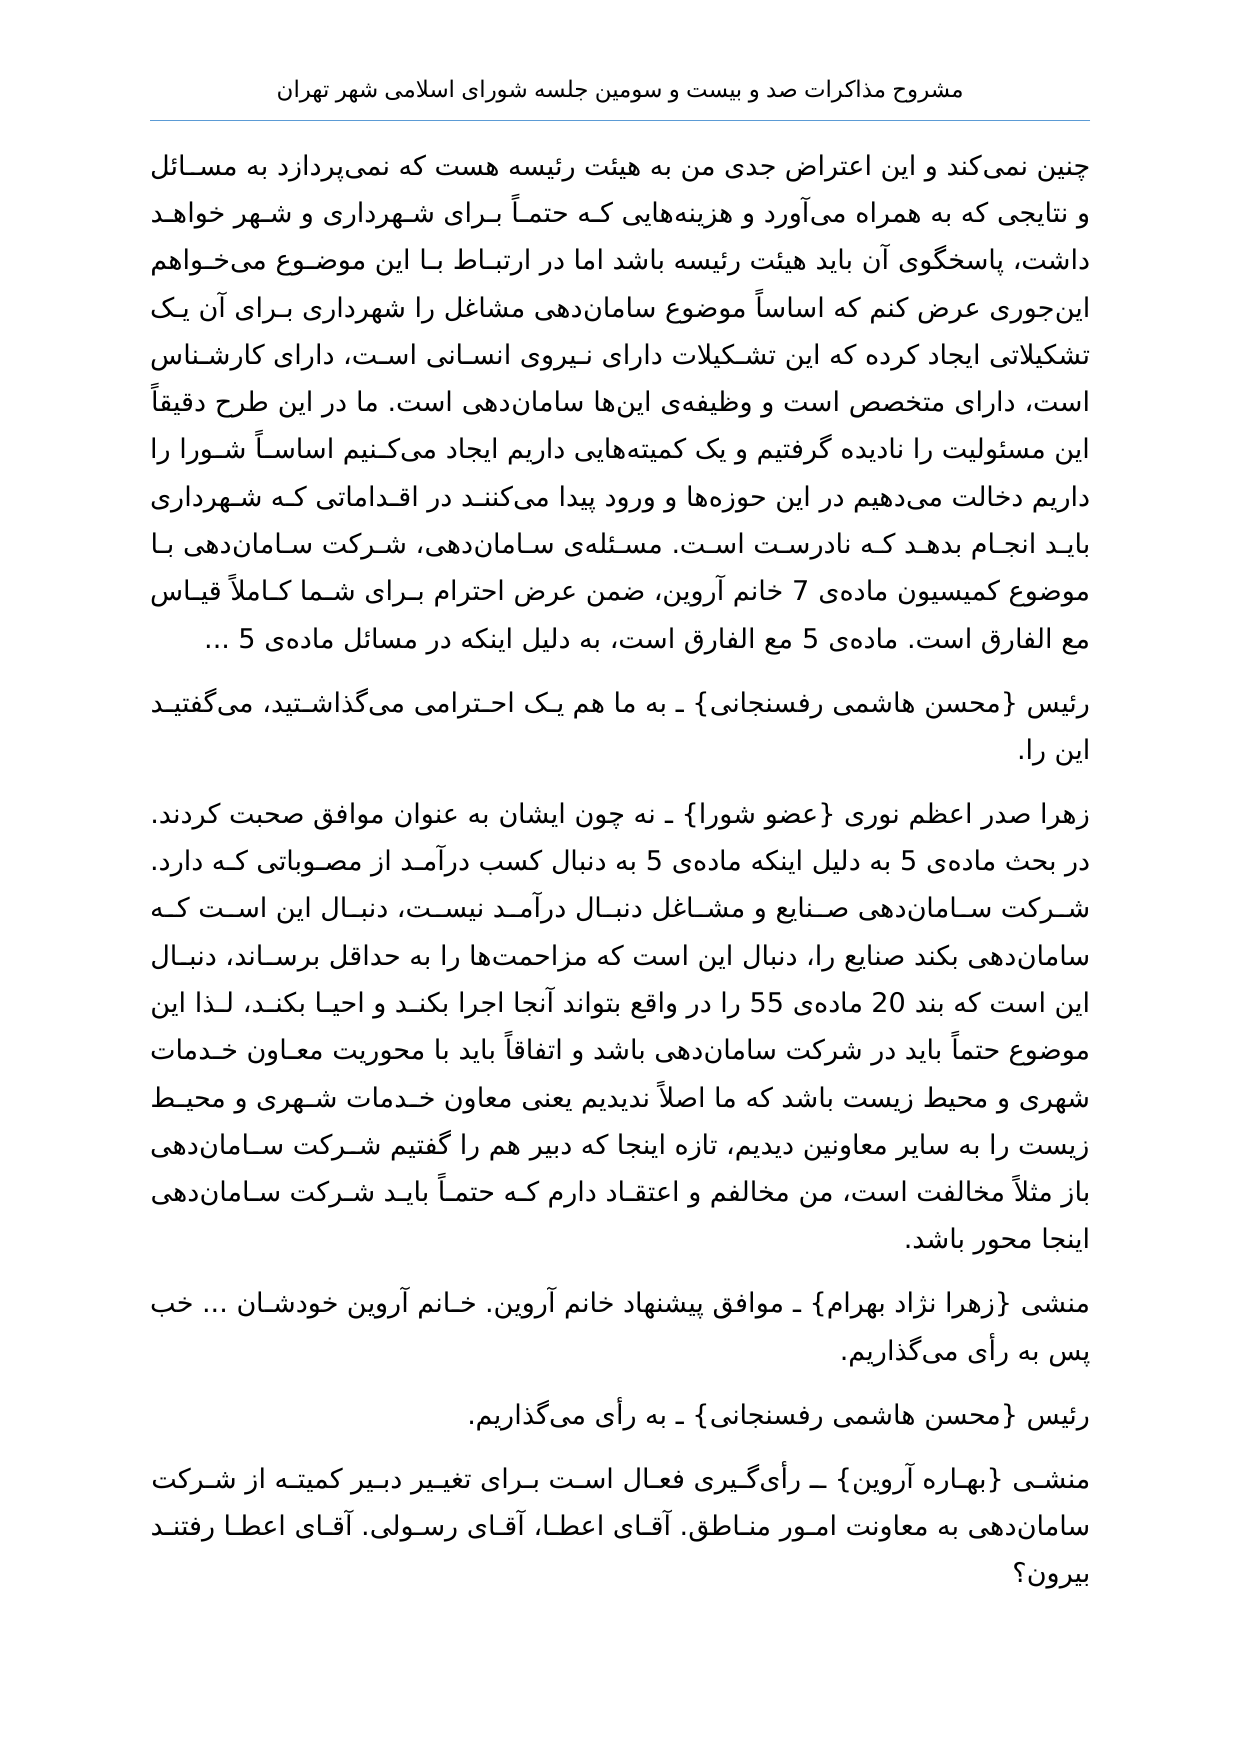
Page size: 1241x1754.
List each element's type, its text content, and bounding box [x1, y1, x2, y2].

text منشی {بهاره آروین} ـ رأی‌گیری فعال است برای تغییر دبیر کمیته از شرکت سامان‌دهی به معاونت امور مناطق. آقای اعطا، آقای رسولی. آقای اعطا رفتند بیرون؟ [150, 1463, 1090, 1589]
text رئیس {محسن هاشمی رفسنجانی} ـ به رأی می‌گذاریم. [150, 1399, 1090, 1431]
text منشی {زهرا نژاد بهرام} ـ موافق پیشنهاد خانم آروین. خانم آروین خودشان ... خب پس به رأی می‌گذاریم. [150, 1288, 1090, 1367]
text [150, 150, 1090, 654]
text رئیس {محسن هاشمی رفسنجانی} ـ به ما هم یک احترامی می‌گذاشتید، می‌گفتید این را. [150, 687, 1090, 766]
text زهرا صدر اعظم نوری {عضو شورا} ـ نه چون ایشان به عنوان موافق صحبت کردند. در بحث ماده‌ی 5 به دلیل اینکه ماده‌ی 5 به دنبال کسب درآمد از مصوباتی که دارد. شرکت سامان‌دهی صنایع و مشاغل دنبال درآمد نیست، دنبال این است که سامان‌دهی بکند صنایع را، دنبال این است که مزاحمت‌ها را به حداقل برساند، دنبال این است که بند 20 ماده‌ی 55 را در واقع بتواند آنجا اجرا بکند و احیا بکند، لذا این موضوع حتماً باید در شرکت سامان‌دهی باشد و اتفاقاً باید با محوریت معاون خدمات شهری و محیط زیست باشد که ما اصلاً ندیدیم یعنی معاون خدمات شهری و محیط زیست را به سایر معاونین دیدیم، تازه اینجا که دبیر هم را گفتیم شرکت سامان‌دهی باز مثلاً مخالفت است، من مخالفم و اعتقاد دارم که حتماً باید شرکت سامان‌دهی اینجا محور باشد. [150, 798, 1090, 1255]
